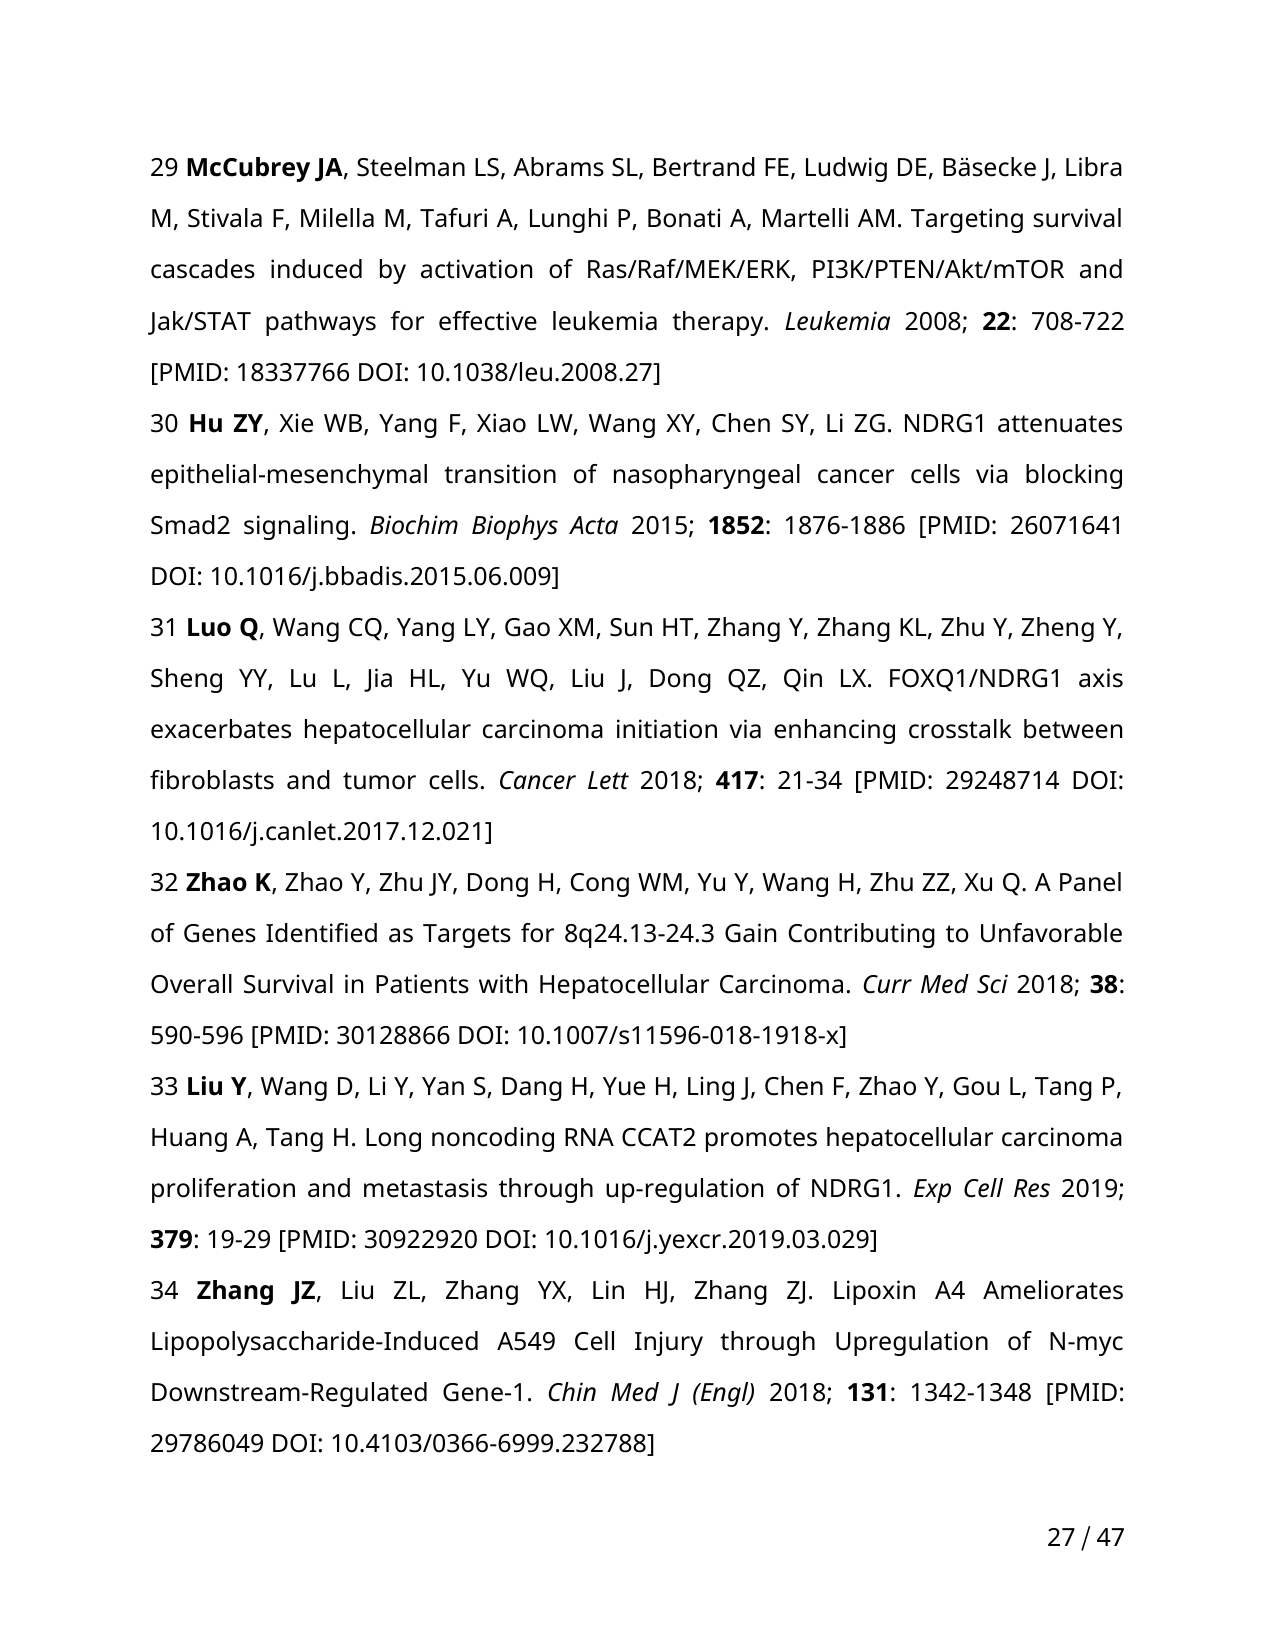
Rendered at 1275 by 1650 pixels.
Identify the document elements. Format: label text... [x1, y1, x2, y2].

text 32 Zhao K, Zhao Y, Zhu JY, Dong H, Cong WM, Yu Y, Wang H, Zhu ZZ, Xu Q. A Panel of Genes Identified as Targets for 8q24.13-24.3 Gain Contributing to Unfavorable Overall Survival in Patients with Hepatocellular Carcinoma. Curr Med Sci 2018; 38: 590-596 [PMID: 30128866 DOI: 10.1007/s11596-018-1918-x] [150, 864, 1125, 1052]
text 33 Liu Y, Wang D, Li Y, Yan S, Dang H, Yue H, Ling J, Chen F, Zhao Y, Gou L, Tang P, Huang A, Tang H. Long noncoding RNA CCAT2 promotes hepatocellular carcinoma proliferation and metastasis through up-regulation of NDRG1. Exp Cell Res 2019; 379: 19-29 [PMID: 30922920 DOI: 10.1016/j.yexcr.2019.03.029] [150, 1069, 1125, 1256]
text 30 Hu ZY, Xie WB, Yang F, Xiao LW, Wang XY, Chen SY, Li ZG. NDRG1 attenuates epithelial-mesenchymal transition of nasopharyngeal cancer cells via blocking Smad2 signaling. Biochim Biophys Acta 2015; 1852: 1876-1886 [PMID: 26071641 DOI: 10.1016/j.bbadis.2015.06.009] [150, 405, 1125, 592]
text 29 McCubrey JA, Steelman LS, Abrams SL, Bertrand FE, Ludwig DE, Bäsecke J, Libra M, Stivala F, Milella M, Tafuri A, Lunghi P, Bonati A, Martelli AM. Targeting survival cascades induced by activation of Ras/Raf/MEK/ERK, PI3K/PTEN/Akt/mTOR and Jak/STAT pathways for effective leukemia therapy. Leukemia 2008; 22: 708-722 [PMID: 18337766 DOI: 10.1038/leu.2008.27] [150, 150, 1125, 388]
text 31 Luo Q, Wang CQ, Yang LY, Gao XM, Sun HT, Zhang Y, Zhang KL, Zhu Y, Zheng Y, Sheng YY, Lu L, Jia HL, Yu WQ, Liu J, Dong QZ, Qin LX. FOXQ1/NDRG1 axis exacerbates hepatocellular carcinoma initiation via enhancing crosstalk between fibroblasts and tumor cells. Cancer Lett 2018; 417: 21-34 [PMID: 29248714 DOI: 10.1016/j.canlet.2017.12.021] [150, 609, 1125, 848]
text 34 Zhang JZ, Liu ZL, Zhang YX, Lin HJ, Zhang ZJ. Lipoxin A4 Ameliorates Lipopolysaccharide-Induced A549 Cell Injury through Upregulation of N-myc Downstream-Regulated Gene-1. Chin Med J (Engl) 2018; 131: 1342-1348 [PMID: 29786049 DOI: 10.4103/0366-6999.232788] [150, 1273, 1125, 1460]
